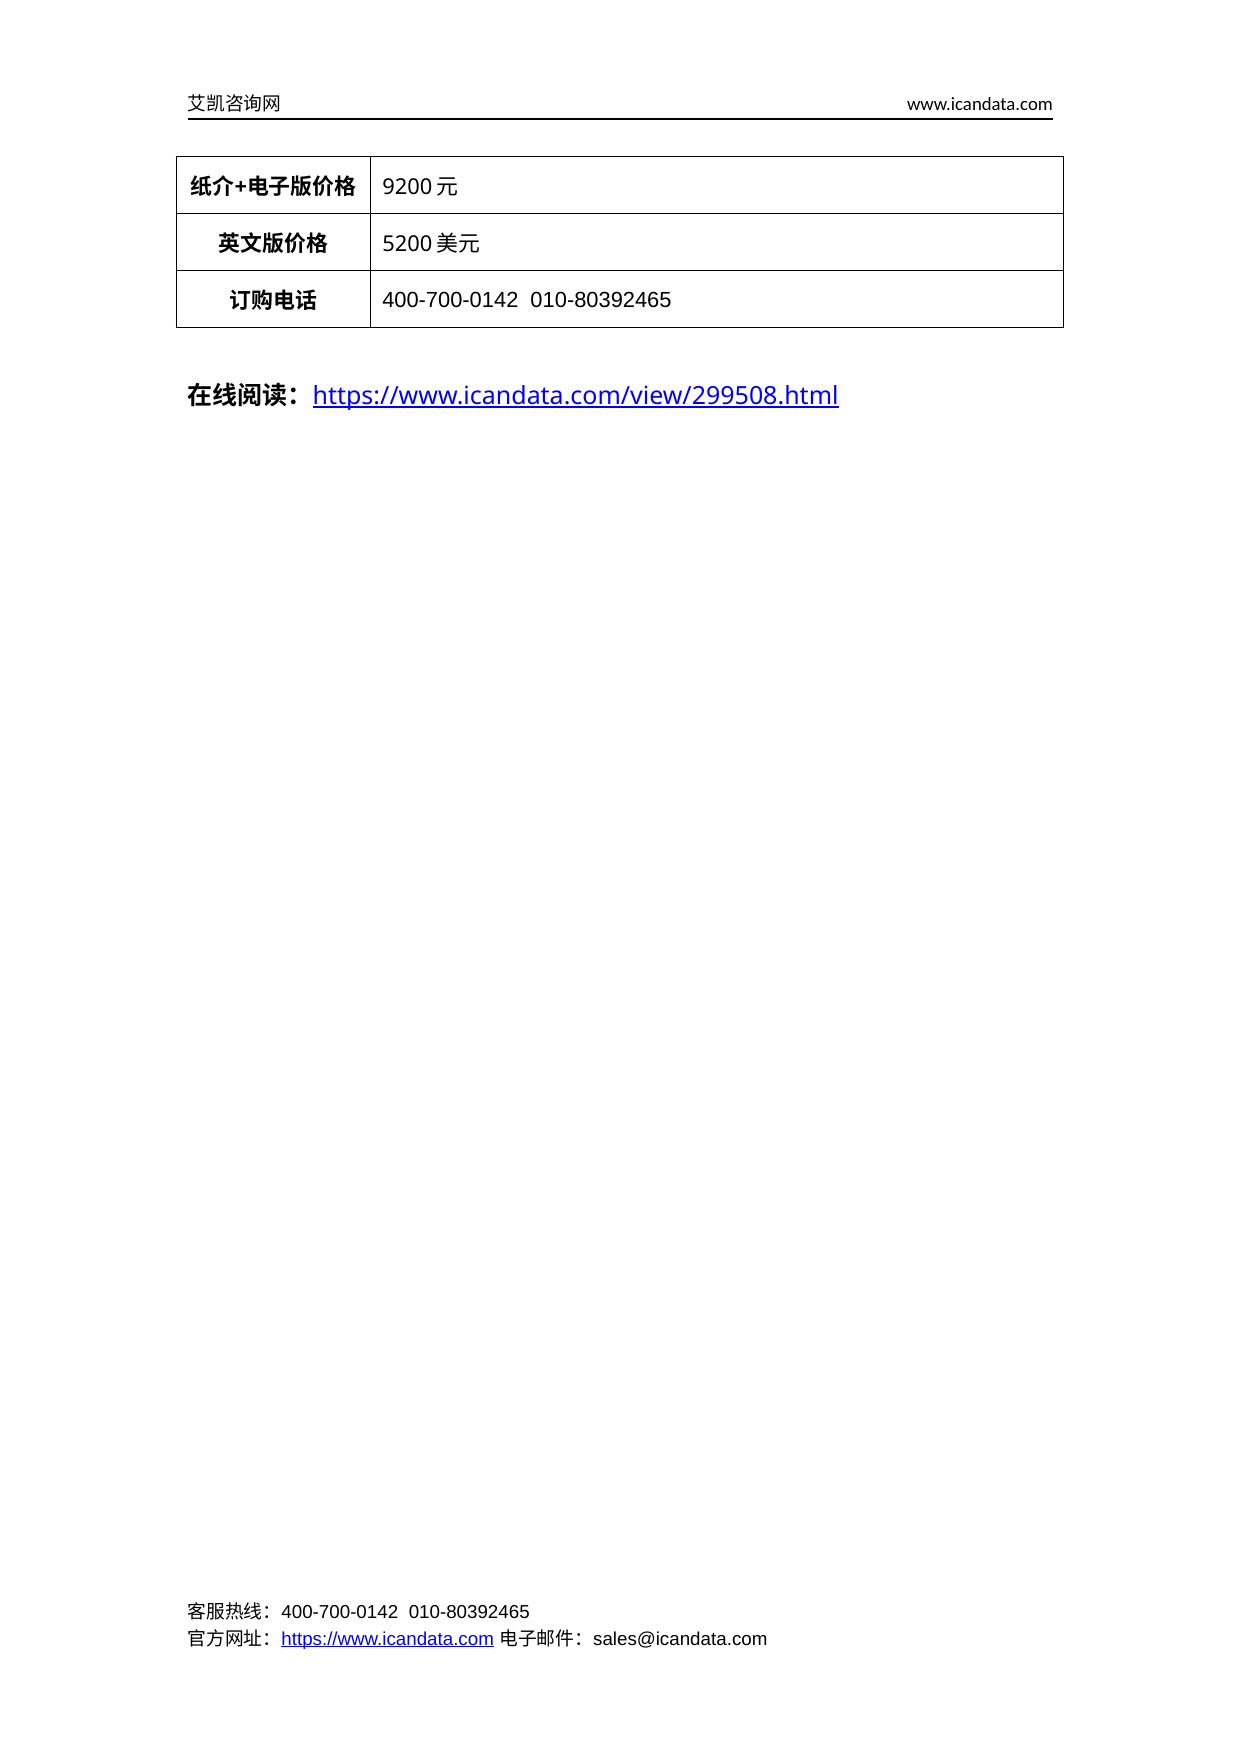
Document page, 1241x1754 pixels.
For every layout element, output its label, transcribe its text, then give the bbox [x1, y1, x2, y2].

table_cell 9200元 [371, 157, 1063, 213]
table_cell 纸介+电子版价格 [177, 157, 370, 213]
table_cell 5200美元 [371, 214, 1063, 270]
table_cell 英文版价格 [177, 214, 370, 270]
table_cell 400-700-0142 010-80392465 [371, 271, 1063, 327]
text 在线阅读：https://www.icandata.com/view/299508.html [187, 361, 1053, 426]
table_cell 订购电话 [177, 271, 370, 327]
